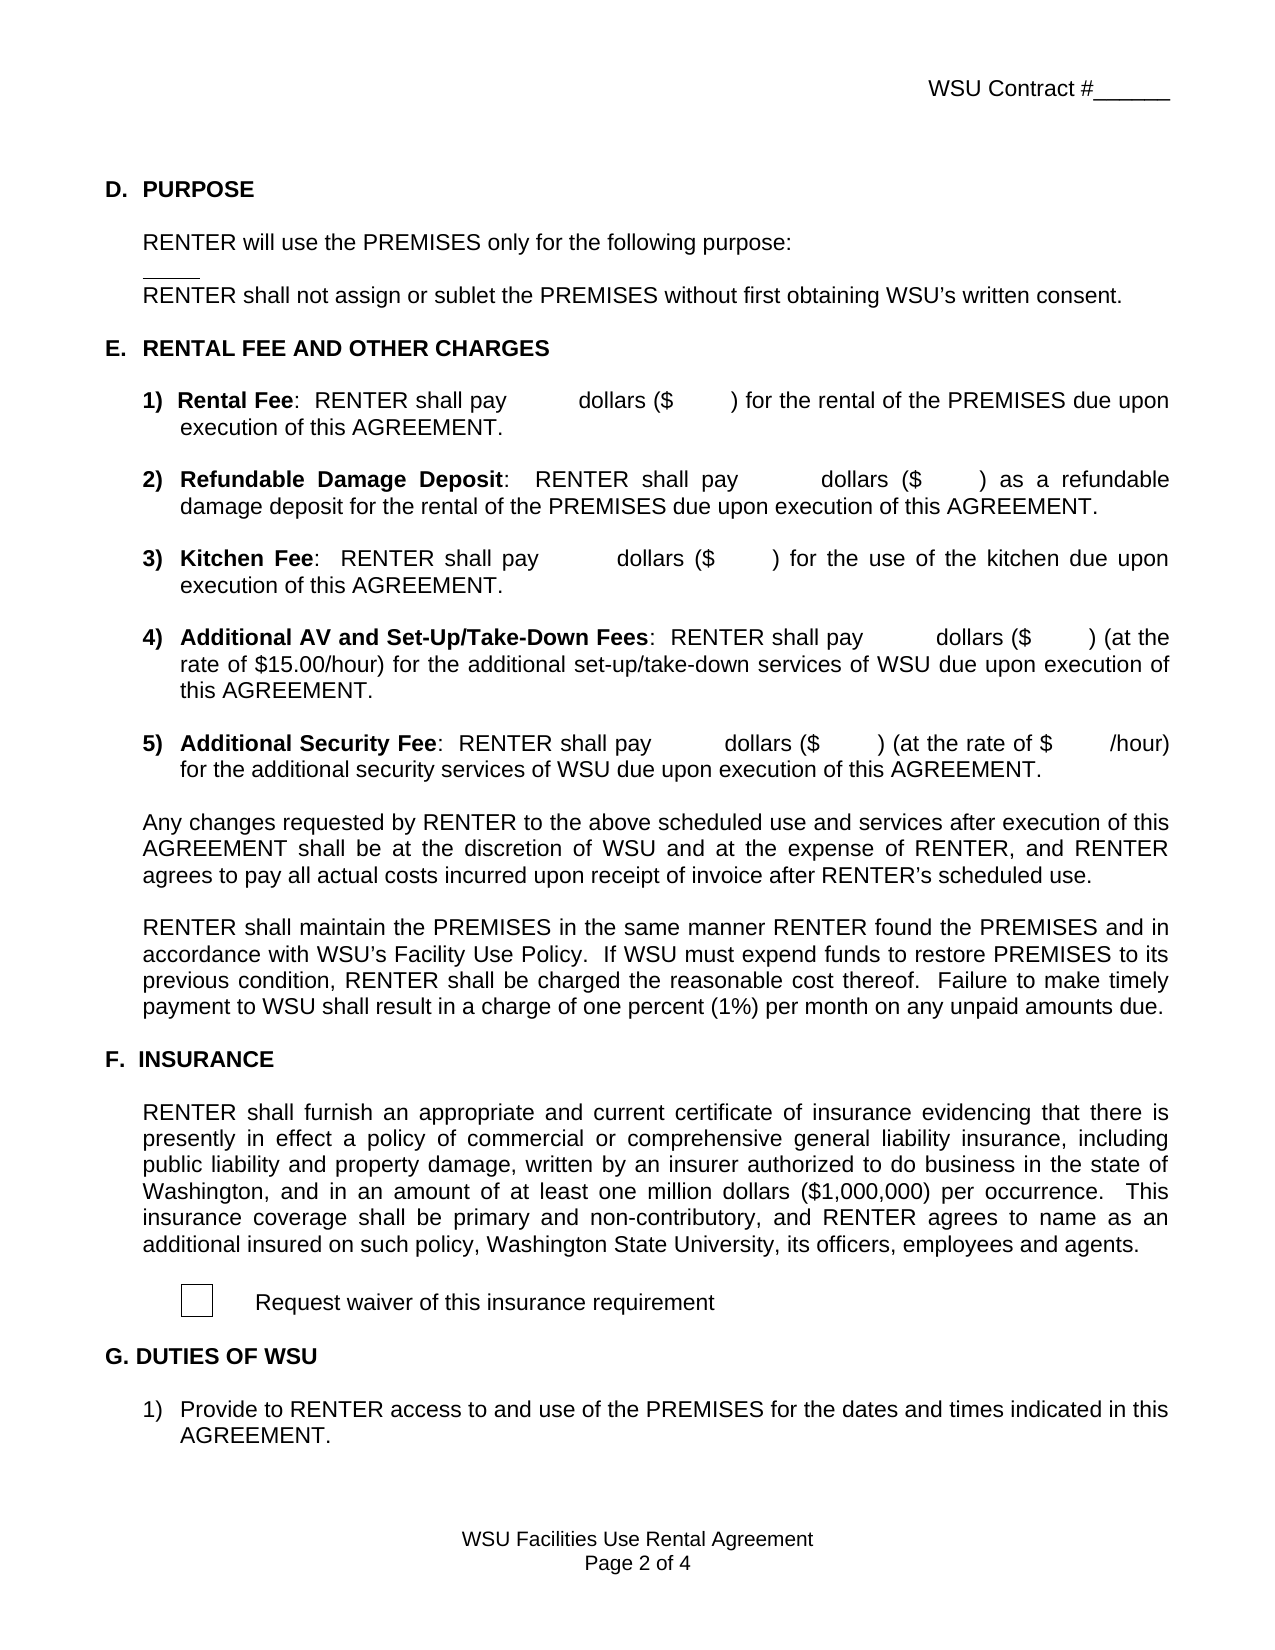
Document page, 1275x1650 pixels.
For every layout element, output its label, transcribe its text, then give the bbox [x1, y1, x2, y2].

subtitle G. DUTIES OF WSU [105, 1343, 1170, 1369]
text Any changes requested by RENTER to the above scheduled use and services after execution of this AGREEMENT shall be at the discretion of WSU and at the expense of RENTER, and RENTER agrees to pay all actual costs incurred upon receipt of invoice after RENTER’s scheduled use. [142, 809, 1170, 888]
text 1) Rental Fee: RENTER shall pay dollars ($ ) for the rental of the PREMISES due upon execution of this AGREEMENT. [142, 387, 1170, 440]
subtitle RENTAL FEE AND OTHER CHARGES [105, 334, 1170, 361]
list Additional AV and Set-Up/Take-Down Fees: RENTER shall pay dollars ($ ) (at the rate of $15.00/hour) for the additional set-up/take-down services of WSU due upon execution of this AGREEMENT. [142, 624, 1170, 703]
text RENTER shall not assign or sublet the PREMISES without first obtaining WSU’s written consent. [142, 282, 1170, 308]
text F. INSURANCE [105, 1046, 1170, 1072]
text 1) Provide to RENTER access to and use of the PREMISES for the dates and times indicated in this AGREEMENT. [142, 1396, 1170, 1448]
text 2) Refundable Damage Deposit: RENTER shall pay dollars ($ ) as a refundable damage deposit for the rental of the PREMISES due upon execution of this AGREEMENT. [142, 466, 1170, 519]
text 3) Kitchen Fee: RENTER shall pay dollars ($ ) for the use of the kitchen due upon execution of this AGREEMENT. [142, 545, 1170, 598]
text Request waiver of this insurance requirement [142, 1283, 1170, 1317]
text RENTER will use the PREMISES only for the following purpose: [142, 229, 1170, 255]
text 5) Additional Security Fee: RENTER shall pay dollars ($ ) (at the rate of $ /hour) for the additional security services of WSU due upon execution of this AGREEMENT. [142, 730, 1170, 782]
text RENTER shall maintain the PREMISES in the same manner RENTER found the PREMISES and in accordance with WSU’s Facility Use Policy. If WSU must expend funds to restore PREMISES to its previous condition, RENTER shall be charged the reasonable cost thereof. Failure to make timely payment to WSU shall result in a charge of one percent (1%) per month on any unpaid amounts due. [142, 914, 1170, 1020]
text RENTER shall furnish an appropriate and current certificate of insurance evidencing that there is presently in effect a policy of commercial or comprehensive general liability insurance, including public liability and property damage, written by an insurer authorized to do business in the state of Washington, and in an amount of at least one million dollars ($1,000,000) per occurrence. This insurance coverage shall be primary and non-contributory, and RENTER agrees to name as an additional insured on such policy, , its officers, employees and agents. [142, 1099, 1170, 1257]
list PURPOSE [105, 176, 1170, 203]
